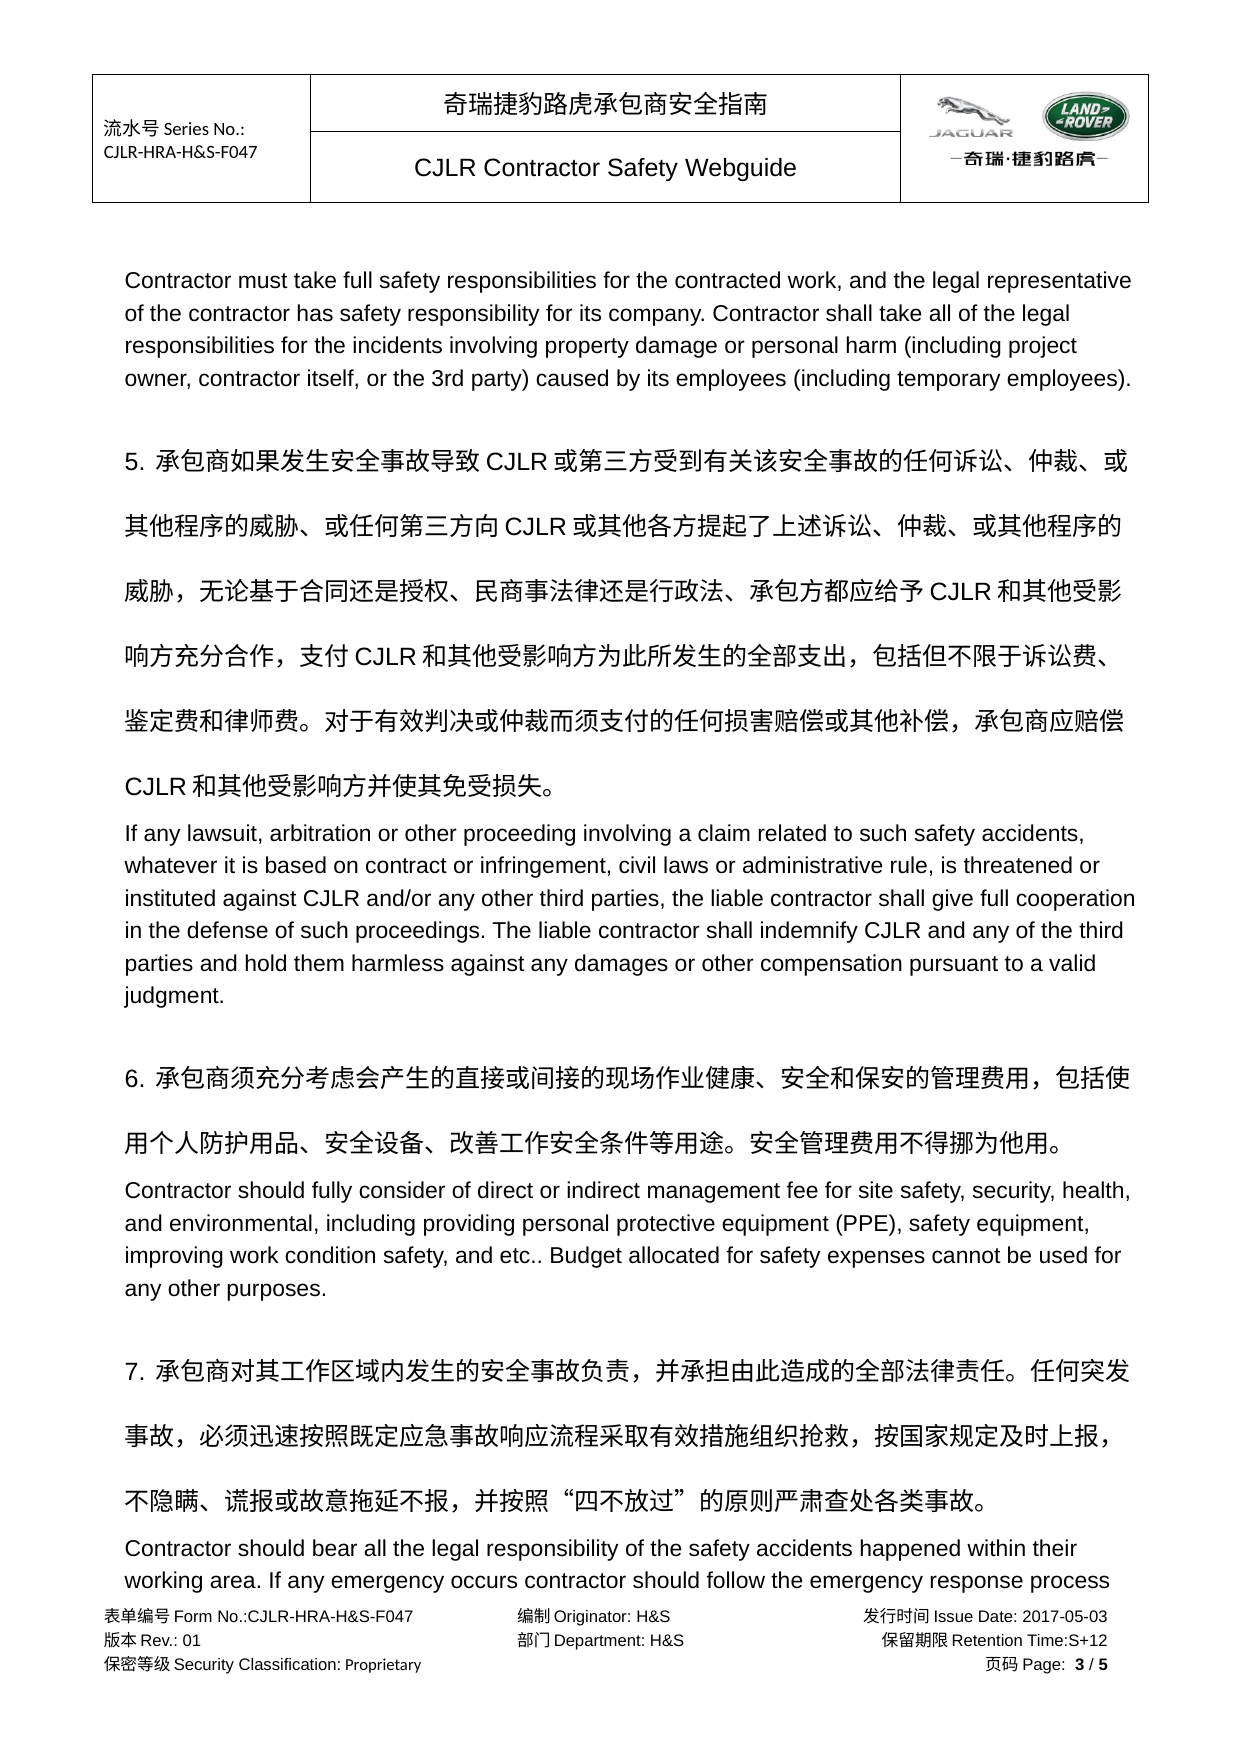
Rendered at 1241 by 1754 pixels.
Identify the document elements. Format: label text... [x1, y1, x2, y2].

list 承包商须充分考虑会产生的直接或间接的现场作业健康、安全和保安的管理费用，包括使用个人防护用品、安全设备、改善工作安全条件等用途。安全管理费用不得挪为他用。 [124, 1044, 1137, 1174]
text If any lawsuit, arbitration or other proceeding involving a claim related to such safety accidents, whatever it is based on contract or infringement, civil laws or administrative rule, is threatened or instituted against CJLR and/or any other third parties, the liable contractor shall give full cooperation in the defense of such proceedings. The liable contractor shall indemnify CJLR and any of the third parties and hold them harmless against any damages or other compensation pursuant to a valid judgment. [124, 817, 1137, 1012]
list 承包商如果发生安全事故导致CJLR或第三方受到有关该安全事故的任何诉讼、仲裁、或其他程序的威胁、或任何第三方向CJLR或其他各方提起了上述诉讼、仲裁、或其他程序的威胁，无论基于合同还是授权、民商事法律还是行政法、承包方都应给予CJLR和其他受影响方充分合作，支付CJLR和其他受影响方为此所发生的全部支出，包括但不限于诉讼费、鉴定费和律师费。对于有效判决或仲裁而须支付的任何损害赔偿或其他补偿，承包商应赔偿CJLR和其他受影响方并使其免受损失。 [124, 427, 1137, 817]
text Contractor must take full safety responsibilities for the contracted work, and the legal representative of the contractor has safety responsibility for its company. Contractor shall take all of the legal responsibilities for the incidents involving property damage or personal harm (including project owner, contractor itself, or the 3rd party) caused by its employees (including temporary employees). [124, 264, 1137, 394]
list 承包商对其工作区域内发生的安全事故负责，并承担由此造成的全部法律责任。任何突发事故，必须迅速按照既定应急事故响应流程采取有效措施组织抢救，按国家规定及时上报，不隐瞒、谎报或故意拖延不报，并按照“四不放过”的原则严肃查处各类事故。 [124, 1337, 1137, 1532]
text Contractor should fully consider of direct or indirect management fee for site safety, security, health, and environmental, including providing personal protective equipment (PPE), safety equipment, improving work condition safety, and etc.. Budget allocated for safety expenses cannot be used for any other purposes. [124, 1174, 1137, 1304]
picture [907, 85, 1144, 179]
